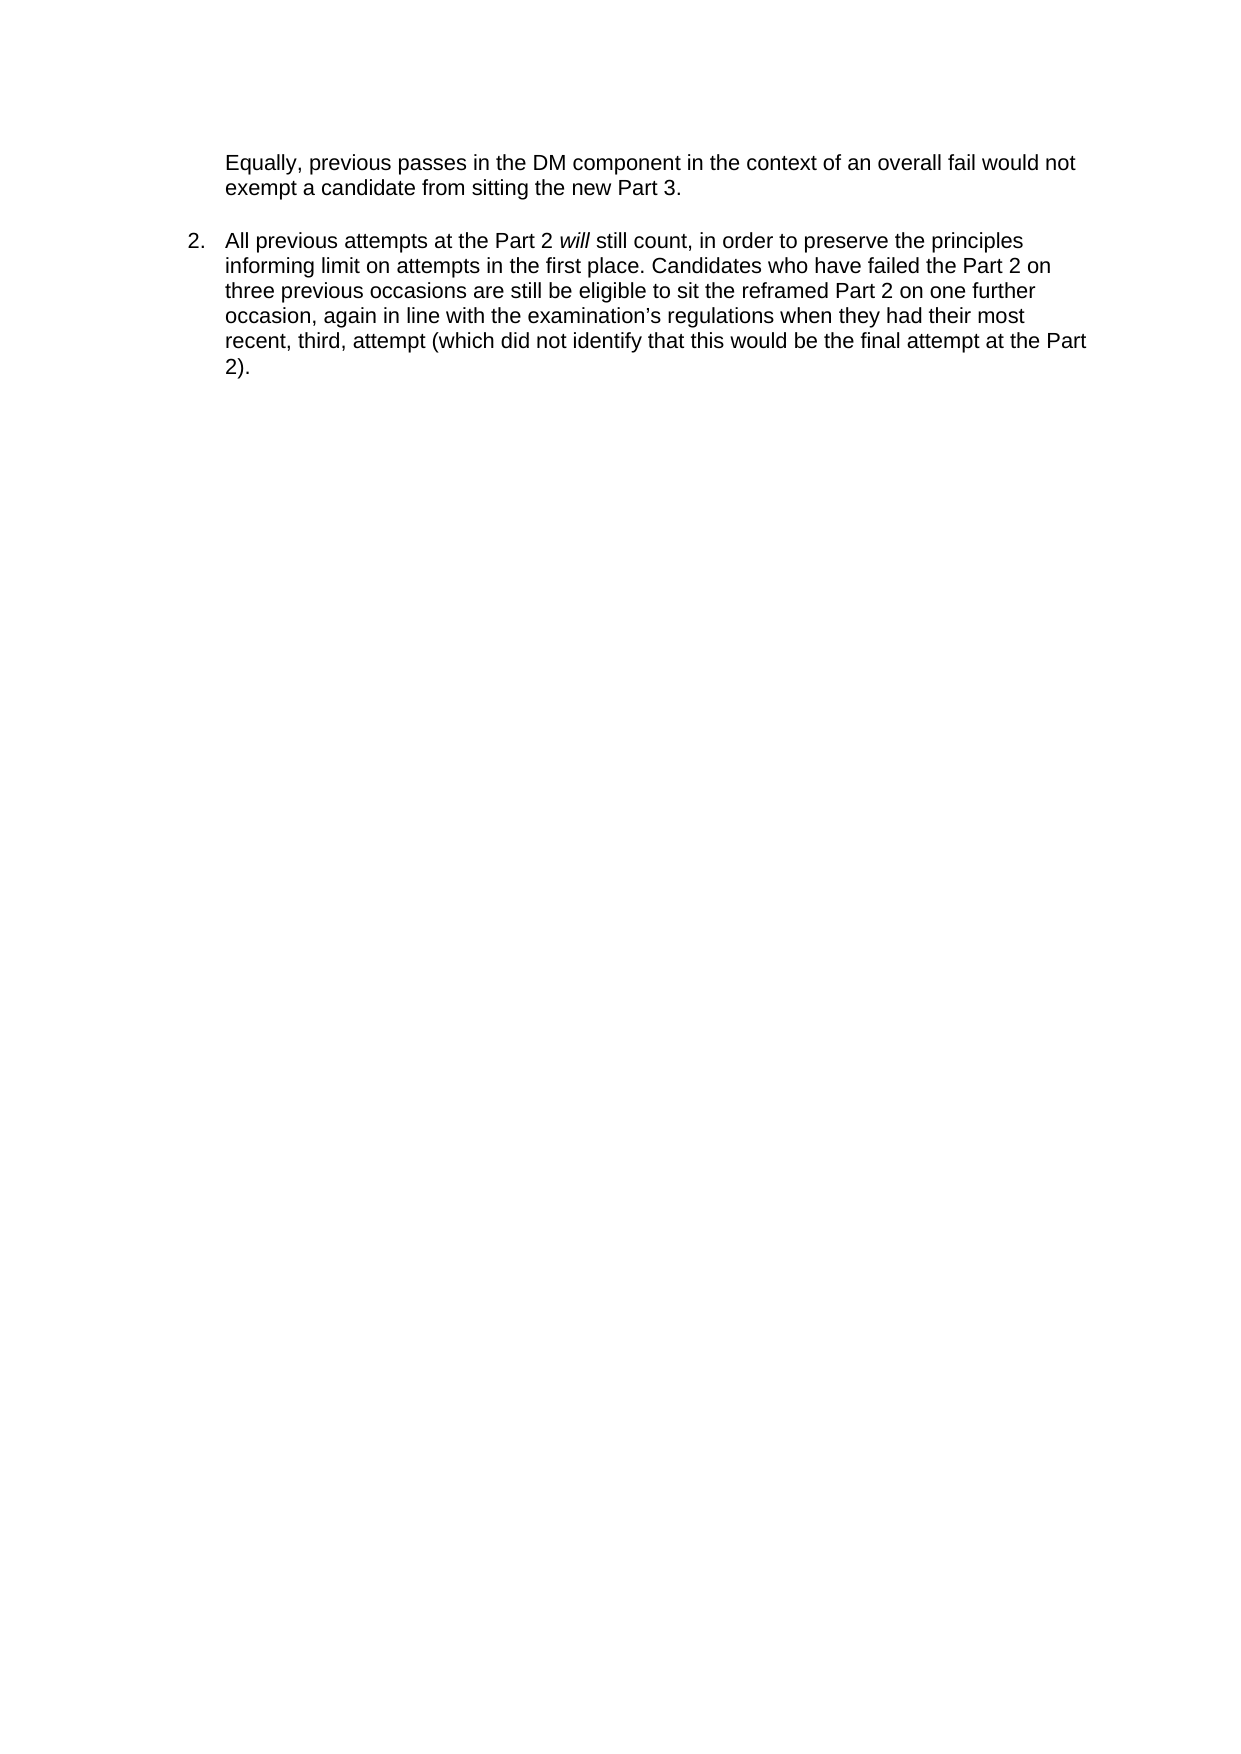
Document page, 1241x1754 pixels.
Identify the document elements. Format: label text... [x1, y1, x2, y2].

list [187, 150, 1090, 200]
list All previous attempts at the Part 2 will still count, in order to preserve the principles informing limit on attempts in the first place. Candidates who have failed the Part 2 on three previous occasions are still be eligible to sit the reframed Part 2 on one further occasion, again in line with the examination’s regulations when they had their most recent, third, attempt (which did not identify that this would be the final attempt at the Part 2). [187, 228, 1090, 379]
